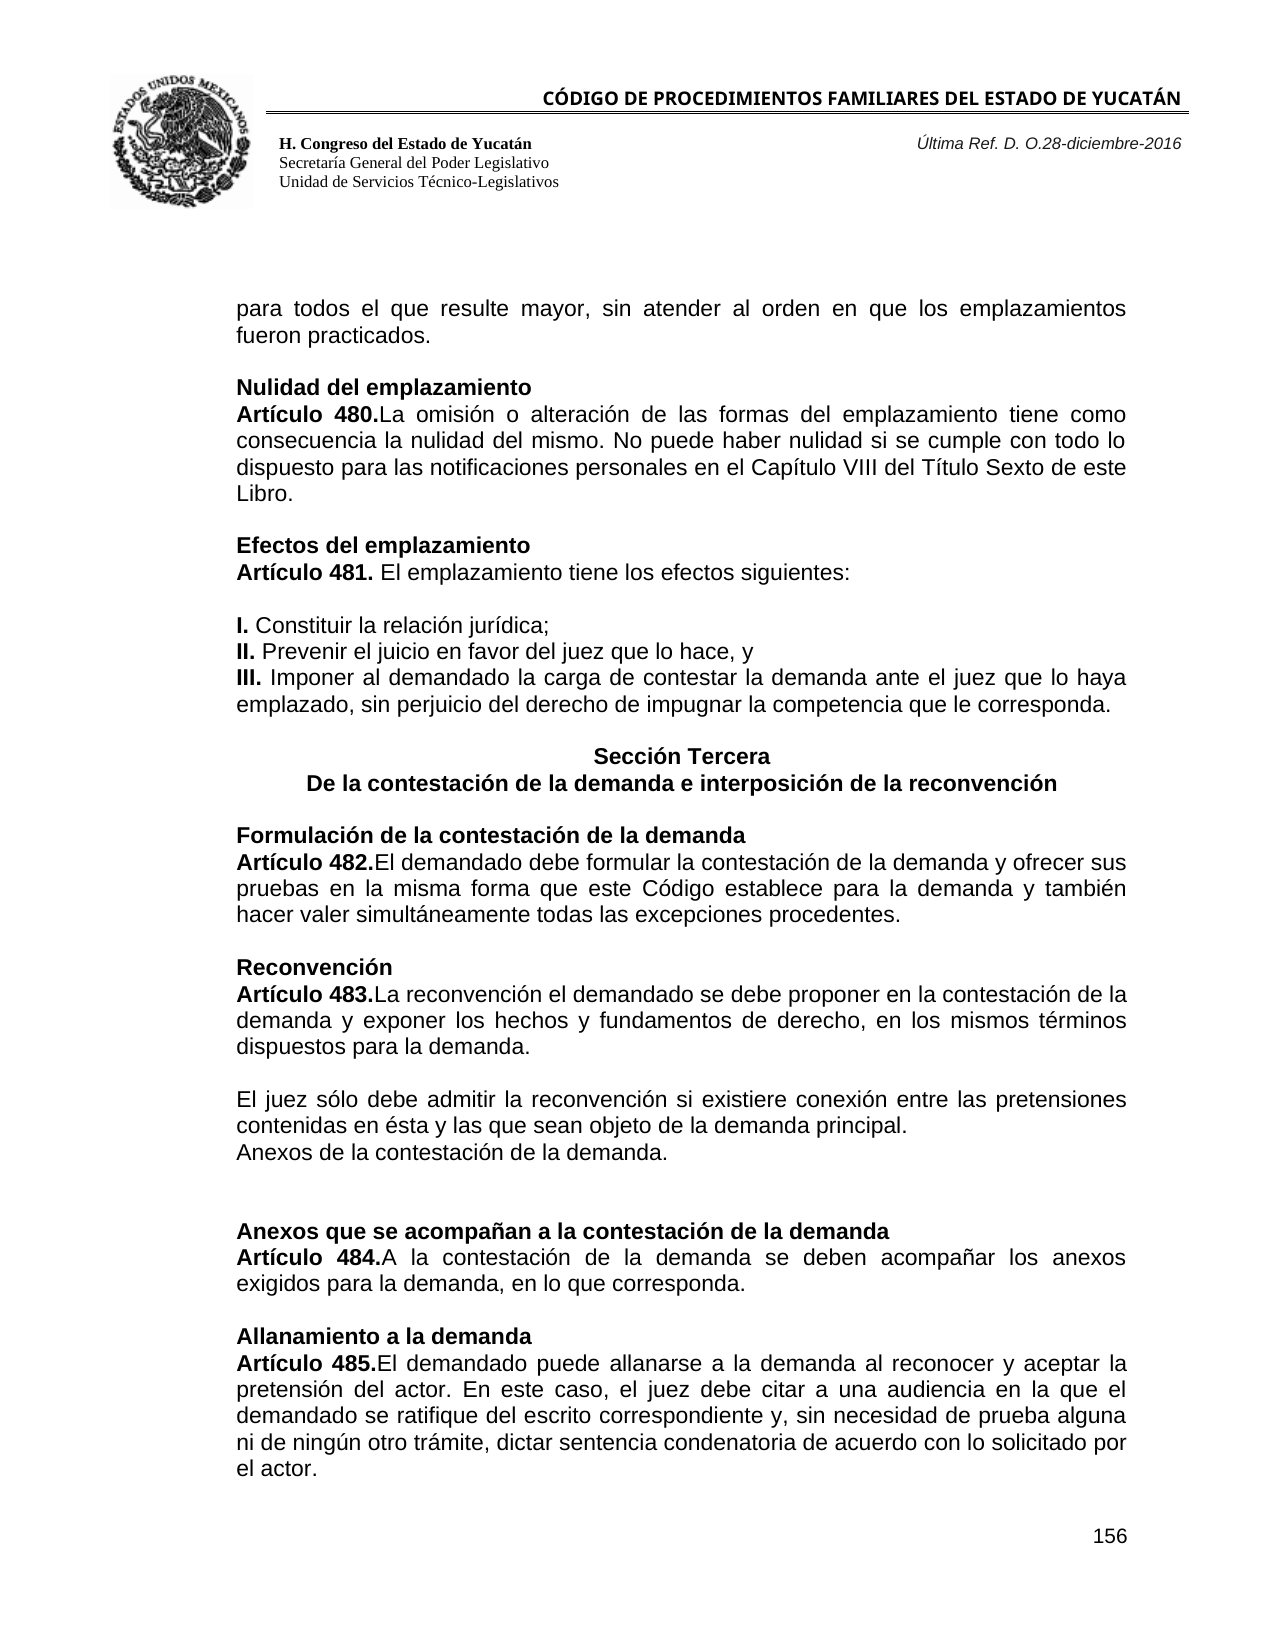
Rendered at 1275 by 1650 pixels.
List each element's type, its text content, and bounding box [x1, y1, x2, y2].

text Artículo 481. El emplazamiento tiene los efectos siguientes: [236, 559, 1127, 585]
text Formulación de la contestación de la demanda [236, 822, 1127, 849]
text Sección Tercera [236, 743, 1127, 770]
text El juez sólo debe admitir la reconvención si existiere conexión entre las pretensiones contenidas en ésta y las que sean objeto de la demanda principal. [236, 1086, 1127, 1139]
text Artículo 482.El demandado debe formular la contestación de la demanda y ofrecer sus pruebas en la misma forma que este Código establece para la demanda y también hacer valer simultáneamente todas las excepciones procedentes. [236, 849, 1127, 928]
text Efectos del emplazamiento [236, 532, 1127, 559]
text Artículo 484.A la contestación de la demanda se deben acompañar los anexos exigidos para la demanda, en lo que corresponda. [236, 1244, 1127, 1297]
list III. Imponer al demandado la carga de contestar la demanda ante el juez que lo haya emplazado, sin perjuicio del derecho de impugnar la competencia que le corresponda. [236, 664, 1127, 717]
list II. Prevenir el juicio en favor del juez que lo hace, y [236, 638, 1127, 664]
text Artículo 480.La omisión o alteración de las formas del emplazamiento tiene como consecuencia la nulidad del mismo. No puede haber nulidad si se cumple con todo lo dispuesto para las notificaciones personales en el Capítulo VIII del Título Sexto de este Libro. [236, 401, 1127, 506]
text Artículo 485.El demandado puede allanarse a la demanda al reconocer y aceptar la pretensión del actor. En este caso, el juez debe citar a una audiencia en la que el demandado se ratifique del escrito correspondiente y, sin necesidad de prueba alguna ni de ningún otro trámite, dictar sentencia condenatoria de acuerdo con lo solicitado por el actor. [236, 1349, 1127, 1481]
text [236, 295, 1127, 348]
text Nulidad del emplazamiento [236, 374, 1127, 401]
text Reconvención [236, 954, 1127, 981]
text De la contestación de la demanda e interposición de la reconvención [236, 770, 1127, 796]
text Artículo 483.La reconvención el demandado se debe proponer en la contestación de la demanda y exponer los hechos y fundamentos de derecho, en los mismos términos dispuestos para la demanda. [236, 981, 1127, 1059]
list I. Constituir la relación jurídica; [236, 612, 1127, 638]
text Allanamiento a la demanda [236, 1323, 1127, 1349]
text Anexos que se acompañan a la contestación de la demanda [236, 1218, 1127, 1244]
text Anexos de la contestación de la demanda. [236, 1139, 1127, 1165]
